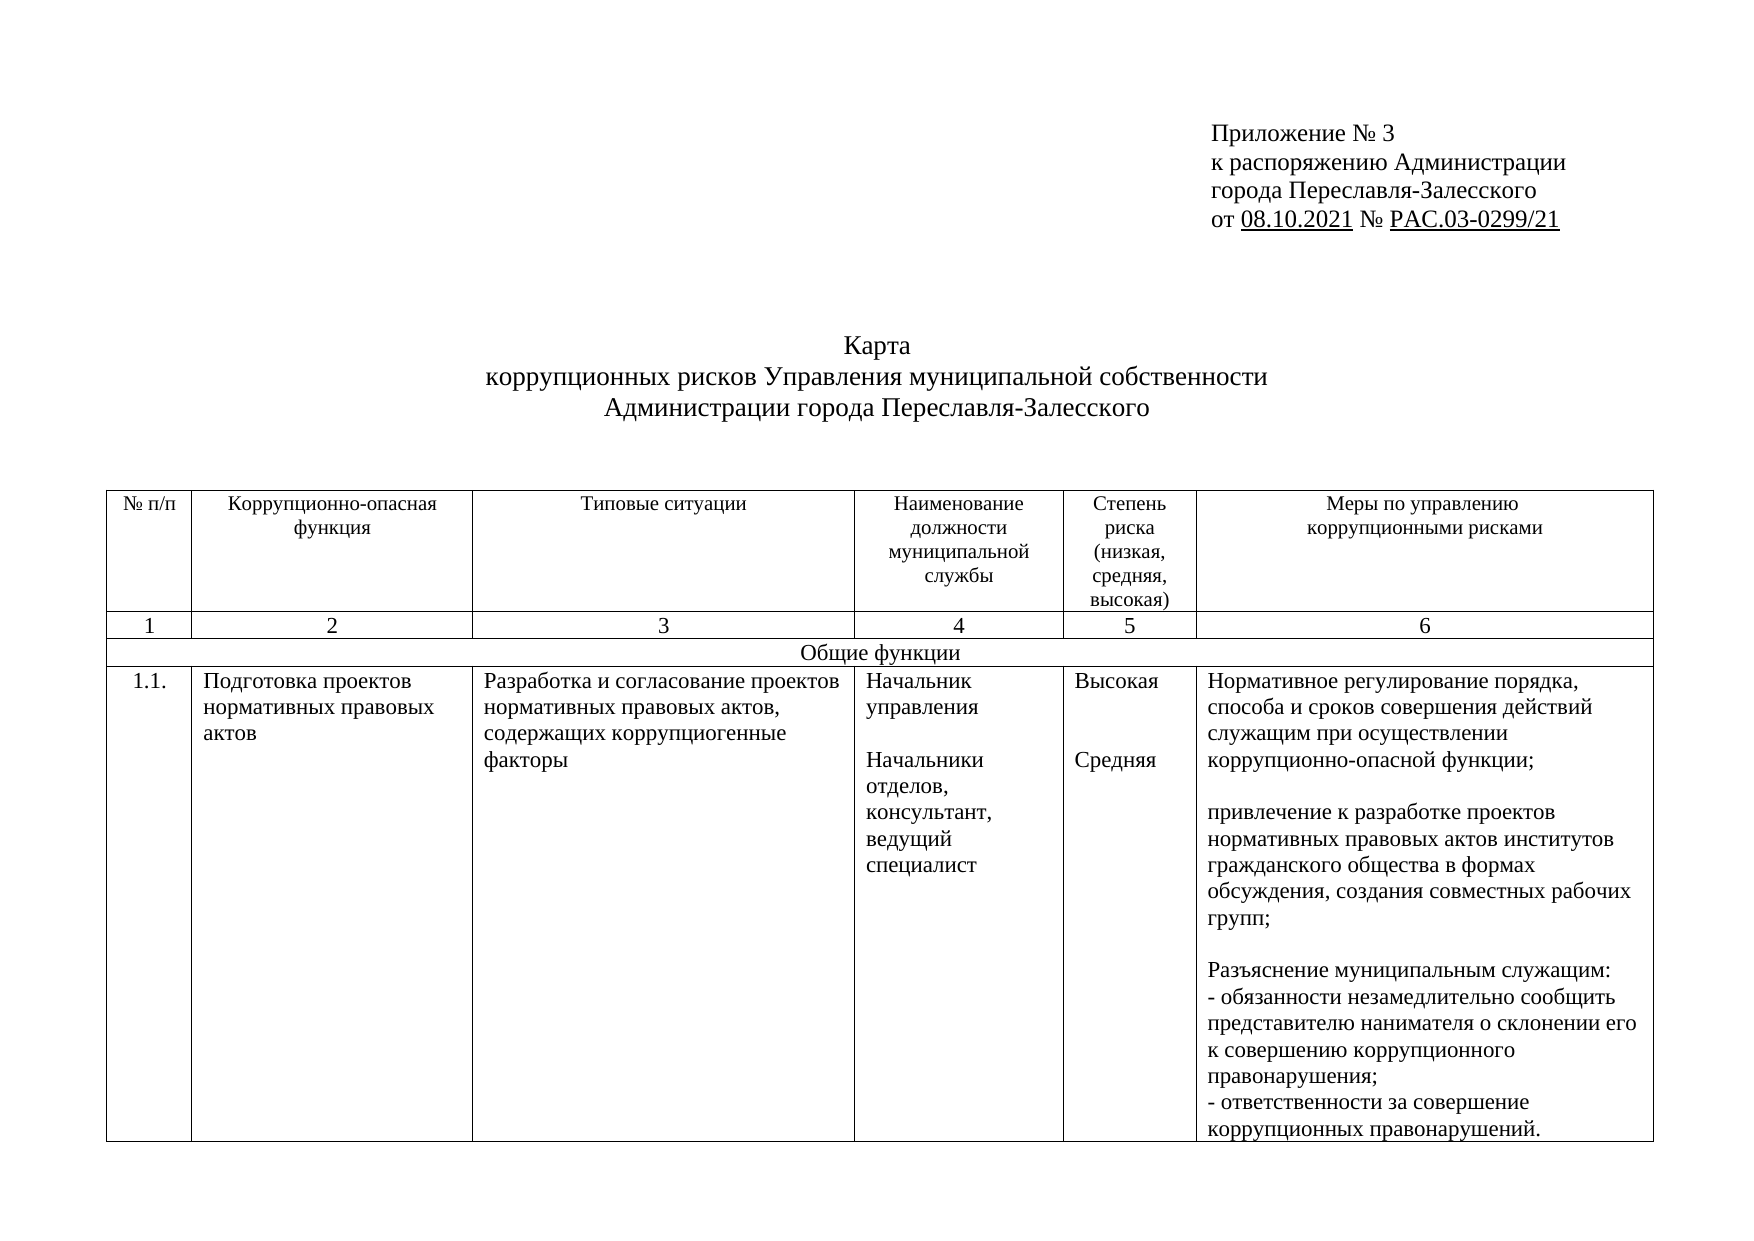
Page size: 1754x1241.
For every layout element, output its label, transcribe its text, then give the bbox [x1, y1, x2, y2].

table_cell 1.1. [107, 667, 191, 1141]
text Карта [118, 329, 1636, 360]
table_cell 3 [473, 612, 854, 638]
table_header Наименование должности муниципальной службы [855, 491, 1063, 611]
text Администрации города Переславля-Залесского [118, 391, 1636, 422]
table_cell Разработка и согласование проектов нормативных правовых актов, содержащих коррупциогенные факторы [473, 667, 854, 1141]
table_cell 4 [855, 612, 1063, 638]
text города Переславля-Залесского [1211, 176, 1636, 204]
table_cell Начальник управления Начальники отделов, консультант, ведущий специалист [855, 667, 1063, 1141]
table_cell 1 [107, 612, 191, 638]
table_header Меры по управлению коррупционными рисками [1197, 491, 1653, 611]
text к распоряжению Администрации [1211, 147, 1636, 176]
text коррупционных рисков Управления муниципальной собственности [118, 360, 1636, 391]
table_header № п/п [107, 491, 191, 611]
table_header Типовые ситуации [473, 491, 854, 611]
table_cell Нормативное регулирование порядка, способа и сроков совершения действий служащим при осуществлении коррупционно-опасной функции; привлечение к разработке проектов нормативных правовых актов институтов гражданского общества в формах обсуждения, создания совместных рабочих групп; Разъяснение муниципальным служащим: - обязанности незамедлительно сообщить представителю нанимателя о склонении его к совершению коррупционного правонарушения; - ответственности за совершение коррупционных правонарушений. [1197, 667, 1653, 1141]
table_header Степень риска (низкая, средняя, высокая) [1064, 491, 1196, 611]
text Приложение № 3 [1211, 118, 1636, 147]
table_cell Подготовка проектов нормативных правовых актов [192, 667, 472, 1141]
text от 08.10.2021 № РАС.03-0299/21 [1211, 204, 1636, 233]
table_cell 2 [192, 612, 472, 638]
table_cell 6 [1197, 612, 1653, 638]
table_cell Высокая Средняя [1064, 667, 1196, 1141]
table_header Коррупционно-опасная функция [192, 491, 472, 611]
table_cell Общие функции [107, 639, 1653, 666]
table_cell 5 [1064, 612, 1196, 638]
